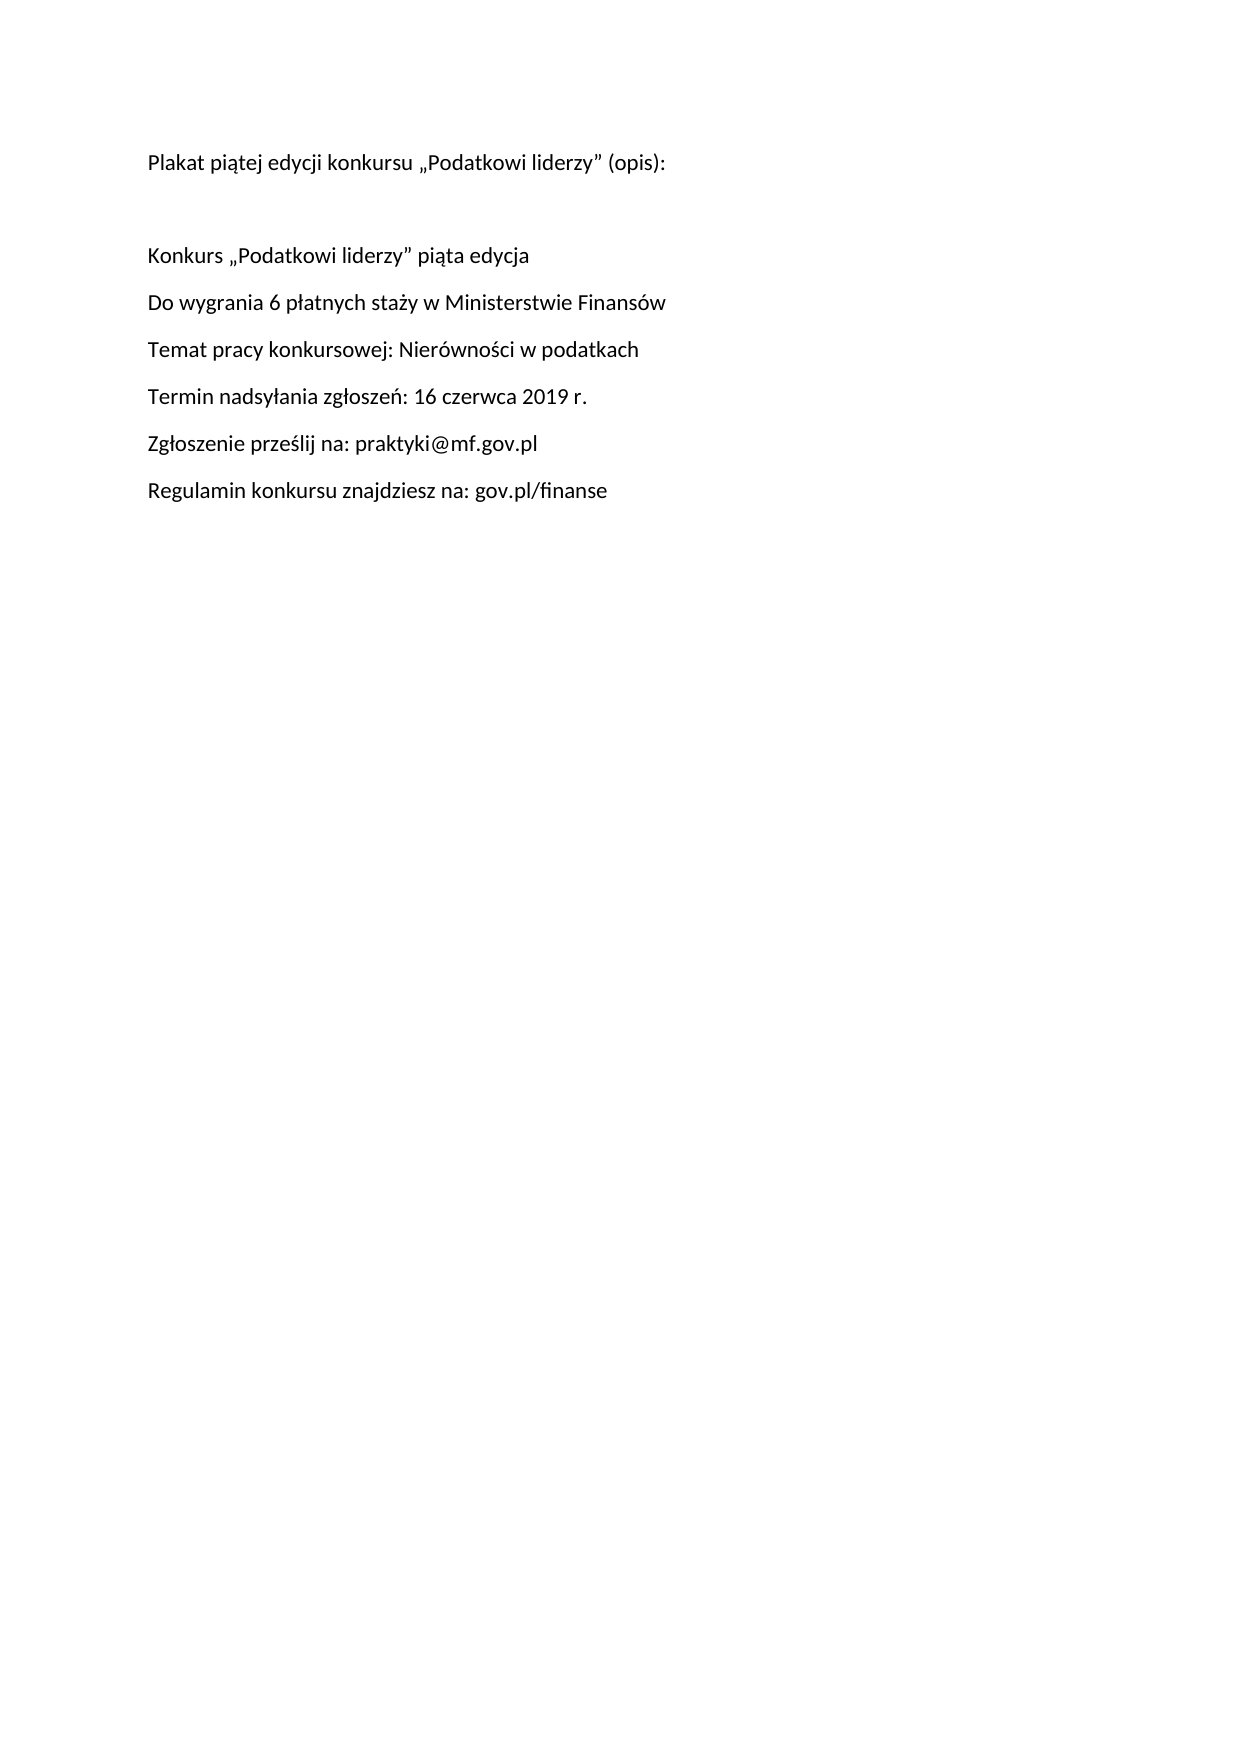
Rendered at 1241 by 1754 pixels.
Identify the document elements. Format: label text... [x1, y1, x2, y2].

text Zgłoszenie prześlij na: praktyki@mf.gov.pl [148, 429, 1093, 457]
text Termin nadsyłania zgłoszeń: 16 czerwca 2019 r. [148, 382, 1093, 410]
text Do wygrania 6 płatnych staży w Ministerstwie Finansów [148, 288, 1093, 316]
text Temat pracy konkursowej: Nierówności w podatkach [148, 335, 1093, 363]
text Regulamin konkursu znajdziesz na: gov.pl/finanse [148, 476, 1093, 504]
text Plakat piątej edycji konkursu „Podatkowi liderzy” (opis): [148, 148, 1093, 176]
text Konkurs „Podatkowi liderzy” piąta edycja [148, 241, 1093, 269]
